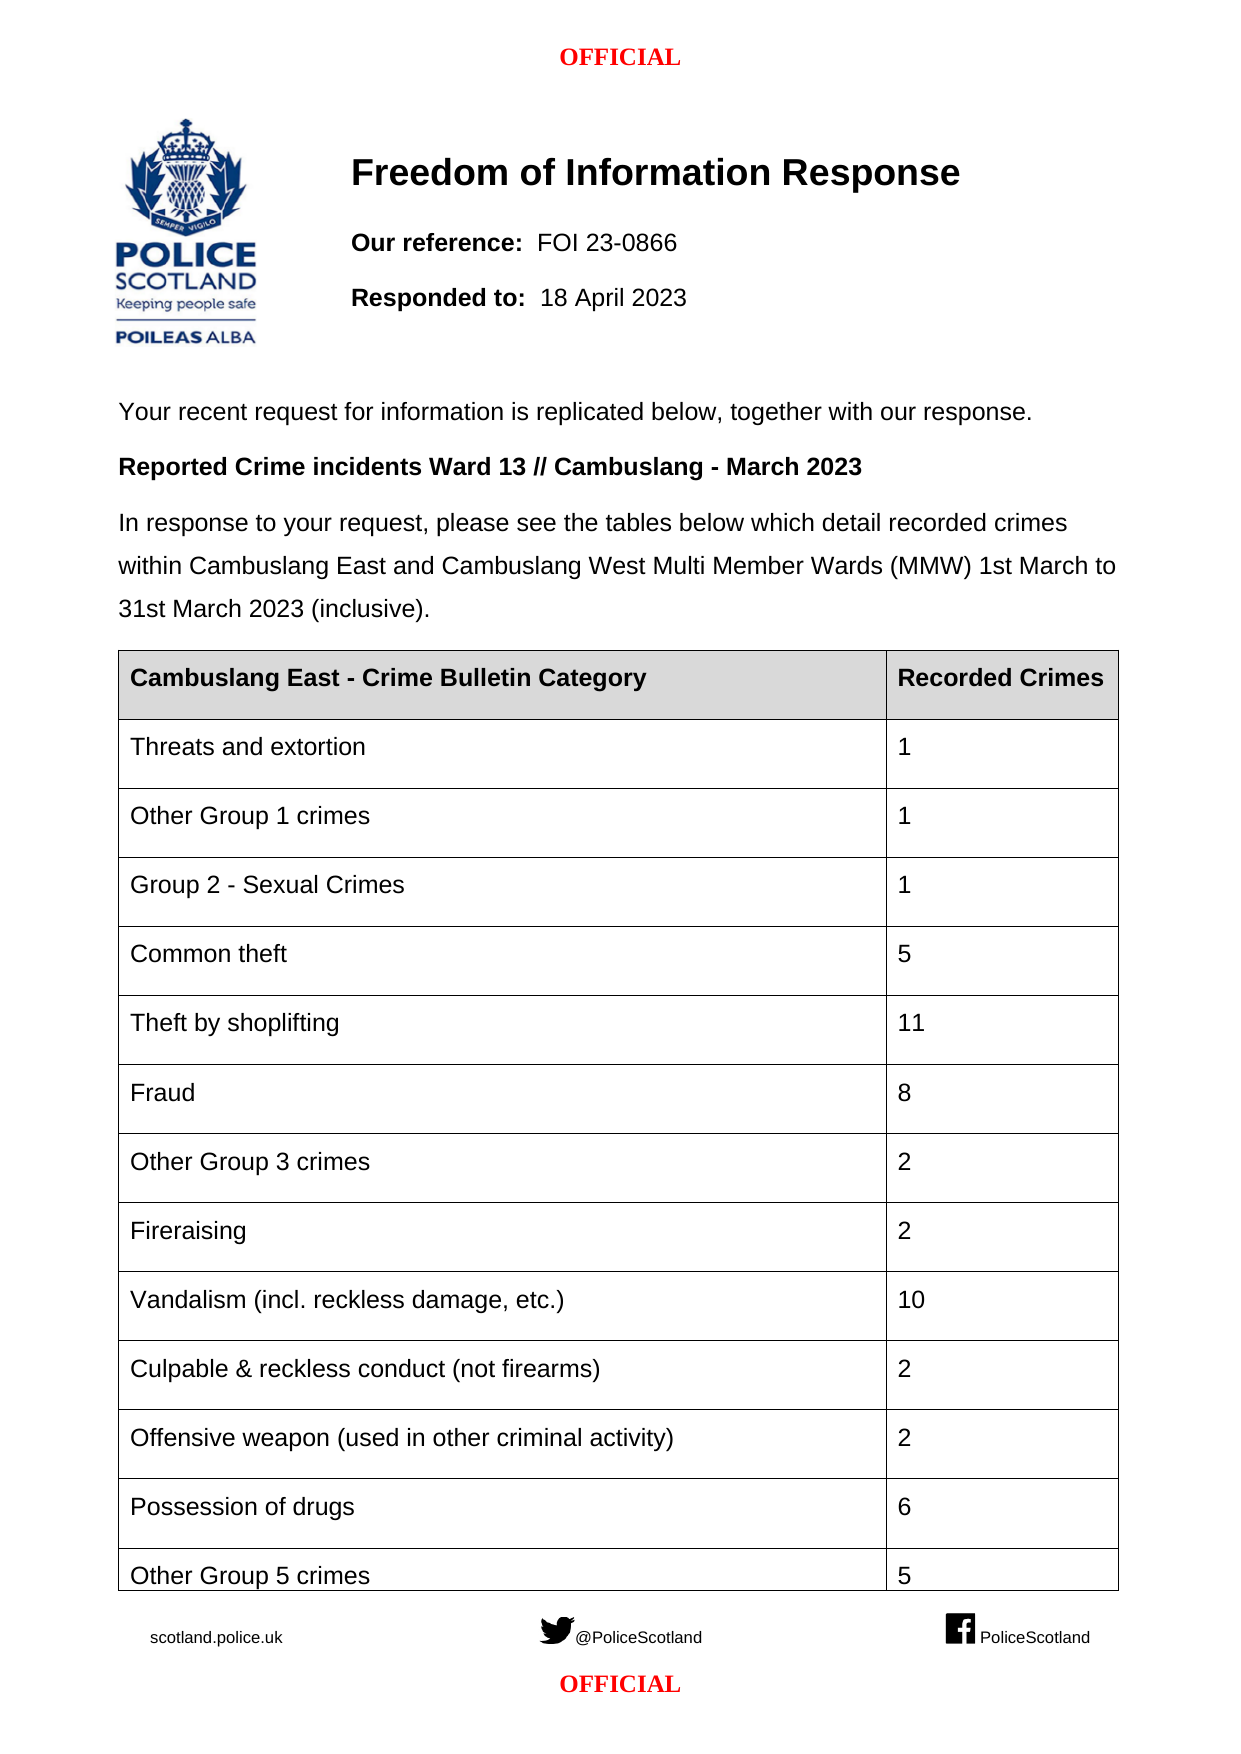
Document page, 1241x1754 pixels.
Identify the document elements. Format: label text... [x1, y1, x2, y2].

table_cell Fireraising [119, 1203, 886, 1271]
picture [945, 1613, 976, 1644]
table_cell Common theft [119, 927, 886, 995]
text Your recent request for information is replicated below, together with our response. [118, 396, 1122, 425]
table_cell 2 [887, 1341, 1118, 1409]
table_cell Fraud [119, 1065, 886, 1133]
table_cell Culpable & reckless conduct (not firearms) [119, 1341, 886, 1409]
table_cell Other Group 3 crimes [119, 1134, 886, 1202]
table_header Cambuslang East - Crime Bulletin Category [119, 651, 886, 719]
table_cell Theft by shoplifting [119, 996, 886, 1064]
table_cell 8 [887, 1065, 1118, 1133]
table_cell 1 [887, 720, 1118, 788]
table_header Freedom of Information Response Our reference: FOI 23-0866 Responded to: 18 April 2023 [340, 118, 1121, 384]
table_cell Vandalism (incl. reckless damage, etc.) [119, 1272, 886, 1340]
table_cell 2 [887, 1203, 1118, 1271]
table_cell Other Group 1 crimes [119, 789, 886, 857]
table_header Recorded Crimes [887, 651, 1118, 719]
table_cell Group 2 - Sexual Crimes [119, 858, 886, 926]
text In response to your request, please see the tables below which detail recorded crimes within Cambuslang East and Cambuslang West Multi Member Wards (MMW) 1st March to 31st March 2023 (inclusive). [118, 508, 1122, 623]
picture [114, 118, 257, 347]
table_cell 2 [887, 1410, 1118, 1478]
table_header [103, 118, 339, 384]
table_cell 5 [887, 927, 1118, 995]
picture [538, 1617, 575, 1644]
table_cell 11 [887, 996, 1118, 1064]
table_cell 1 [887, 858, 1118, 926]
table_cell Other Group 5 crimes [119, 1549, 886, 1590]
text Reported Crime incidents Ward 13 // Cambuslang - March 2023 [118, 452, 1122, 481]
table_cell 5 [887, 1549, 1118, 1590]
table_cell 10 [887, 1272, 1118, 1340]
table_cell 1 [887, 789, 1118, 857]
table_cell 6 [887, 1479, 1118, 1547]
table_cell 2 [887, 1134, 1118, 1202]
table_cell Possession of drugs [119, 1479, 886, 1547]
table_cell Threats and extortion [119, 720, 886, 788]
table_cell Offensive weapon (used in other criminal activity) [119, 1410, 886, 1478]
